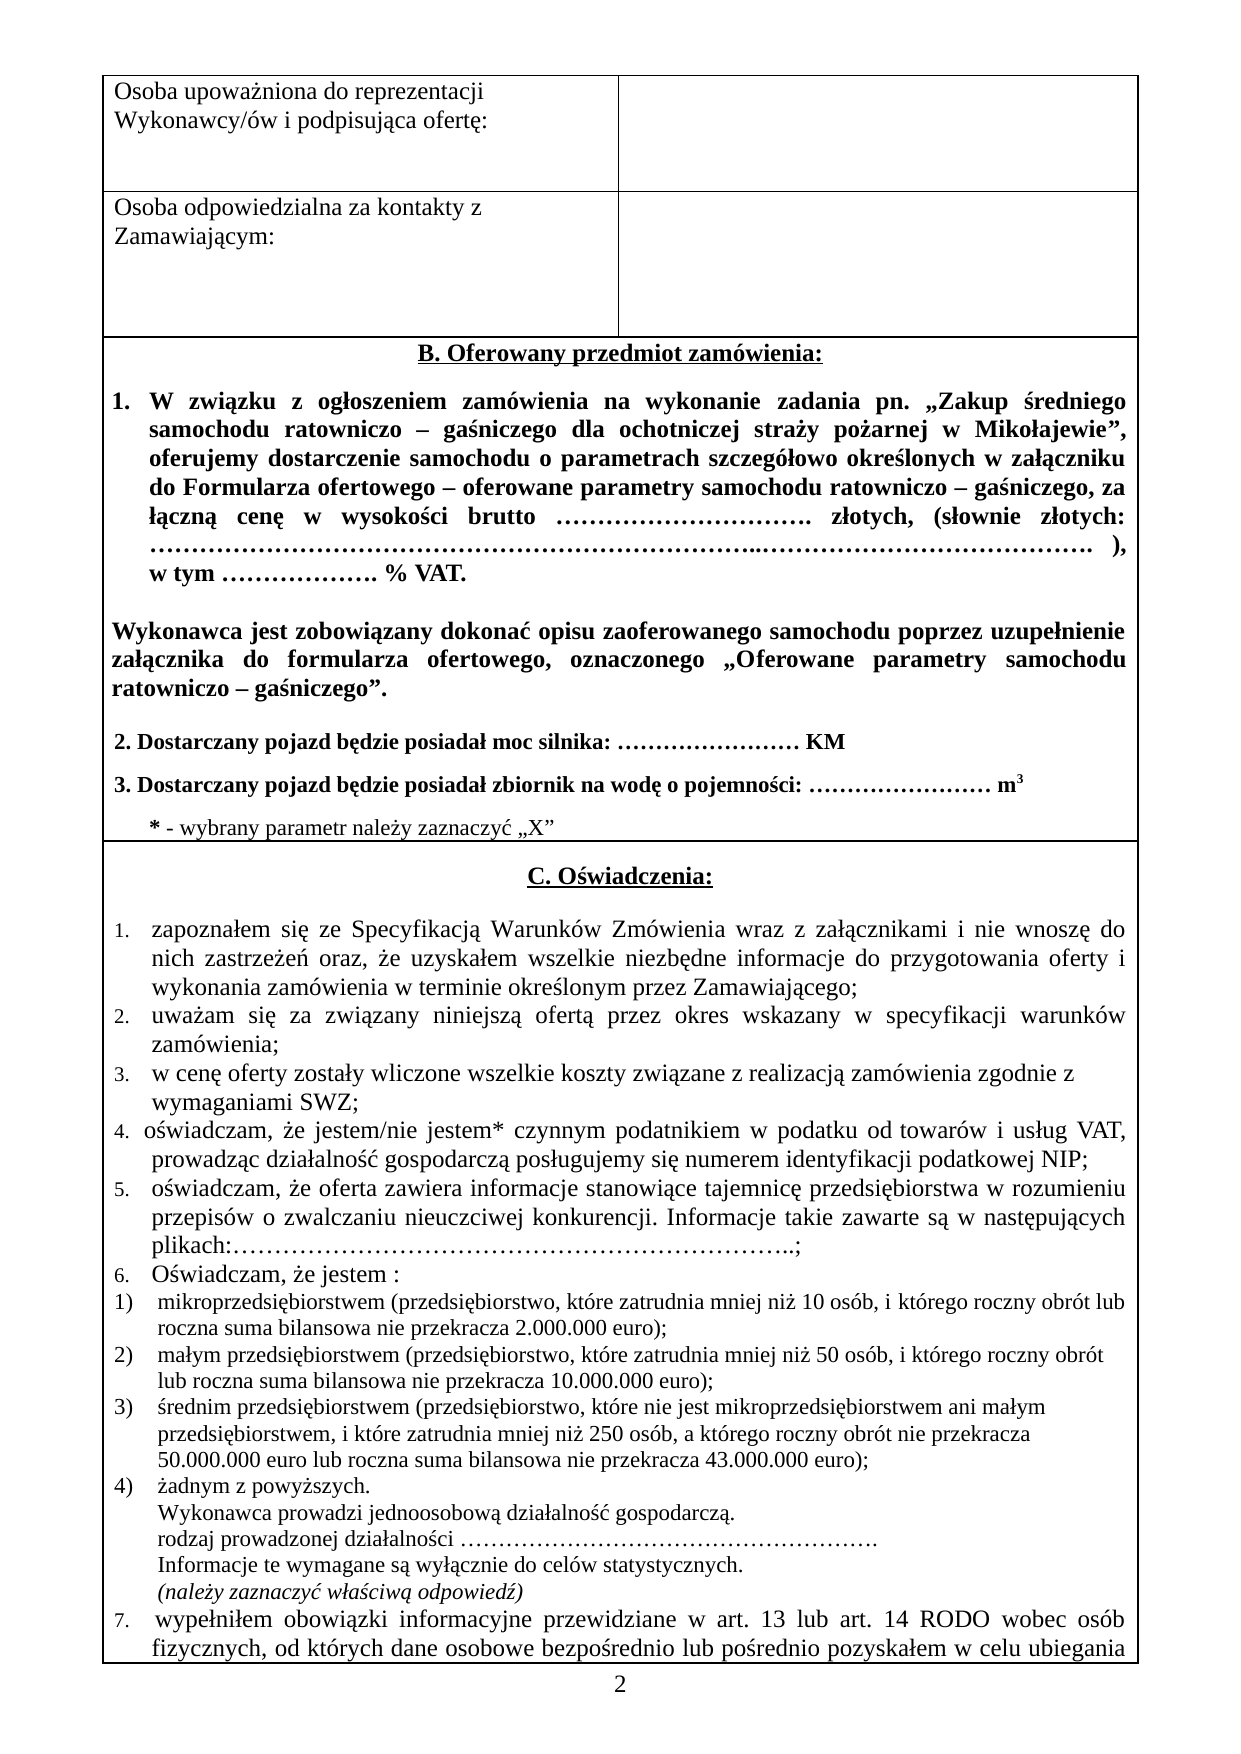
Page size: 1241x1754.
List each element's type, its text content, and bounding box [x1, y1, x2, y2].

table_cell [619, 192, 1137, 336]
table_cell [104, 842, 1137, 1662]
table_cell B. Oferowany przedmiot zamówienia: W związku z ogłoszeniem zamówienia na wykonanie zadania pn. „Zakup średniego samochodu ratowniczo – gaśniczego dla ochotniczej straży pożarnej w Mikołajewie”, oferujemy dostarczenie samochodu o parametrach szczegółowo określonych w załączniku do Formularza ofertowego – oferowane parametry samochodu ratowniczo – gaśniczego, za łączną cenę w wysokości brutto …………………………. złotych, (słownie złotych: ………………………………………………………………..…………………………………. ), w tym ………………. % VAT. Wykonawca jest zobowiązany dokonać opisu zaoferowanego samochodu poprzez uzupełnienie załącznika do formularza ofertowego, oznaczonego „Oferowane parametry samochodu ratowniczo – gaśniczego”. 2. Dostarczany pojazd będzie posiadał moc silnika: …………………… KM 3. Dostarczany pojazd będzie posiadał zbiornik na wodę o pojemności: …………………… m3 * - wybrany parametr należy zaznaczyć „X” [104, 338, 1137, 840]
table_cell [619, 76, 1137, 191]
table_cell Osoba upoważniona do reprezentacji Wykonawcy/ów i podpisująca ofertę: [104, 76, 618, 191]
table_cell Osoba odpowiedzialna za kontakty z Zamawiającym: [104, 192, 618, 336]
